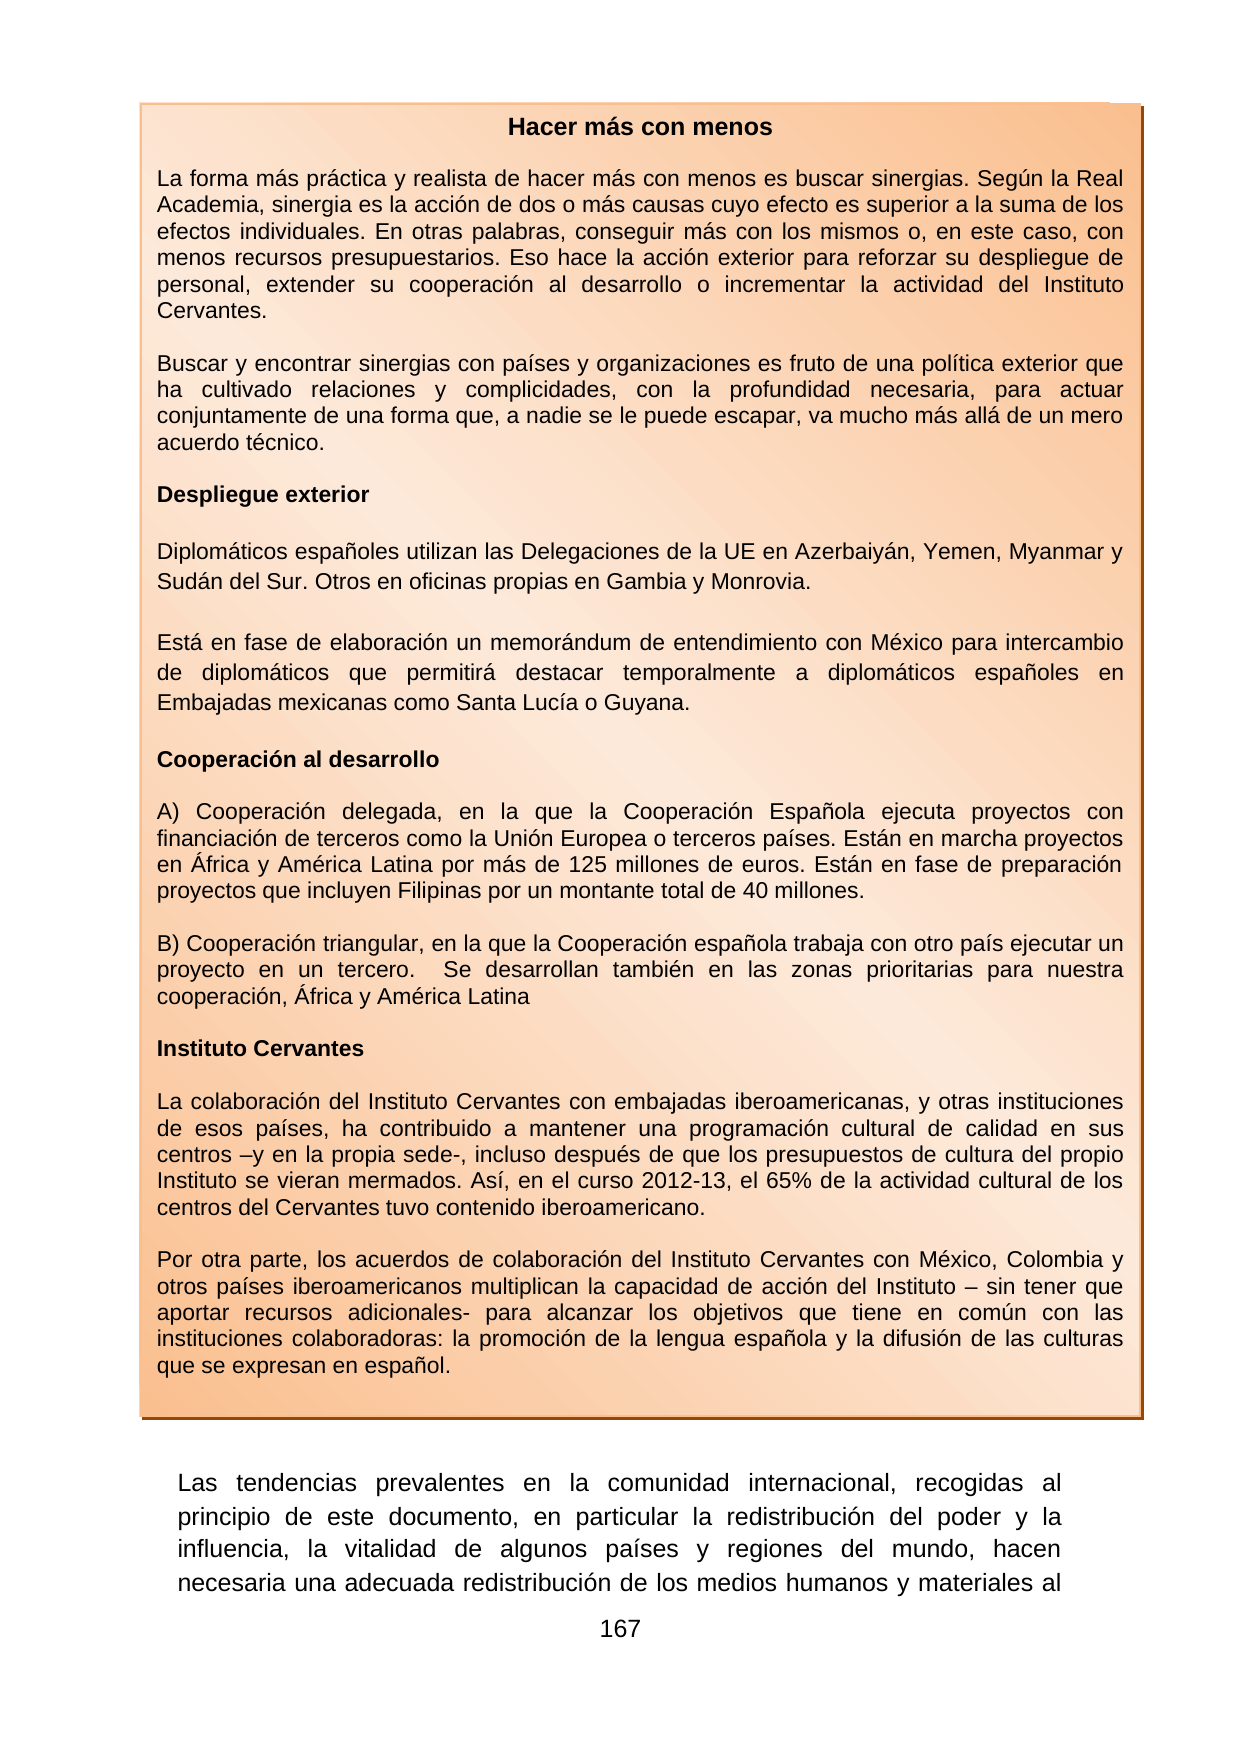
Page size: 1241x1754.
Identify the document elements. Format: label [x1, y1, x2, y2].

text [177, 1468, 1063, 1596]
